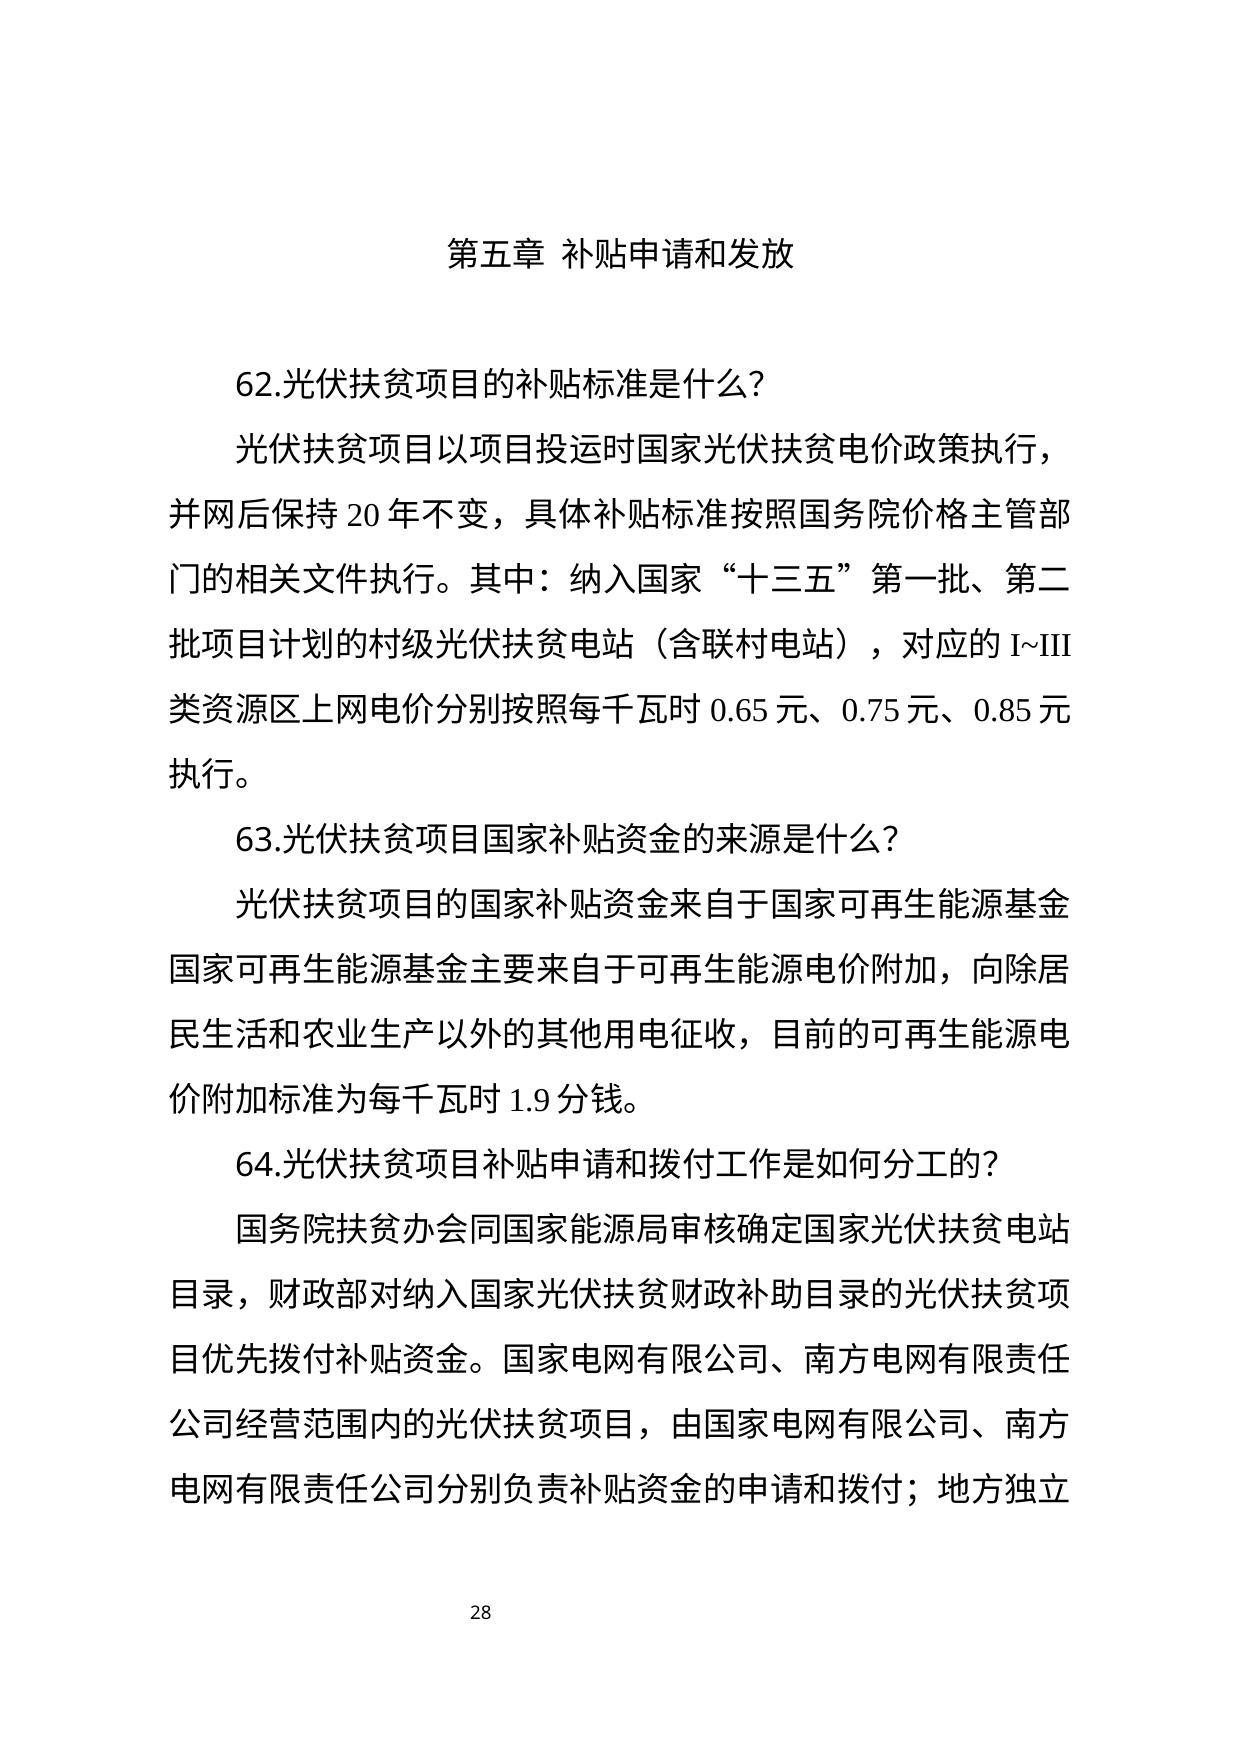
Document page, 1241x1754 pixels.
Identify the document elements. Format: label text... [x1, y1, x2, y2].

list 光伏扶贫项目国家补贴资金的来源是什么？ [168, 804, 1072, 869]
list 光伏扶贫项目的补贴标准是什么？ [168, 349, 1072, 414]
list 光伏扶贫项目补贴申请和拨付工作是如何分工的？ [168, 1129, 1072, 1194]
list 光伏扶贫项目的国家补贴资金来自于国家可再生能源基金。国家可再生能源基金主要来自于可再生能源电价附加，向除居民生活和农业生产以外的其他用电征收，目前的可再生能源电价附加标准为每千瓦时1.9分钱。 [168, 869, 1072, 1129]
list 光伏扶贫项目以项目投运时国家光伏扶贫电价政策执行，并网后保持20年不变，具体补贴标准按照国务院价格主管部门的相关文件执行。其中：纳入国家“十三五”第一批、第二批项目计划的村级光伏扶贫电站（含联村电站），对应的I~III类资源区上网电价分别按照每千瓦时0.65元、0.75元、0.85元执行。 [168, 414, 1072, 804]
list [168, 1194, 1072, 1519]
text 第五章 补贴申请和发放 [168, 219, 1072, 284]
